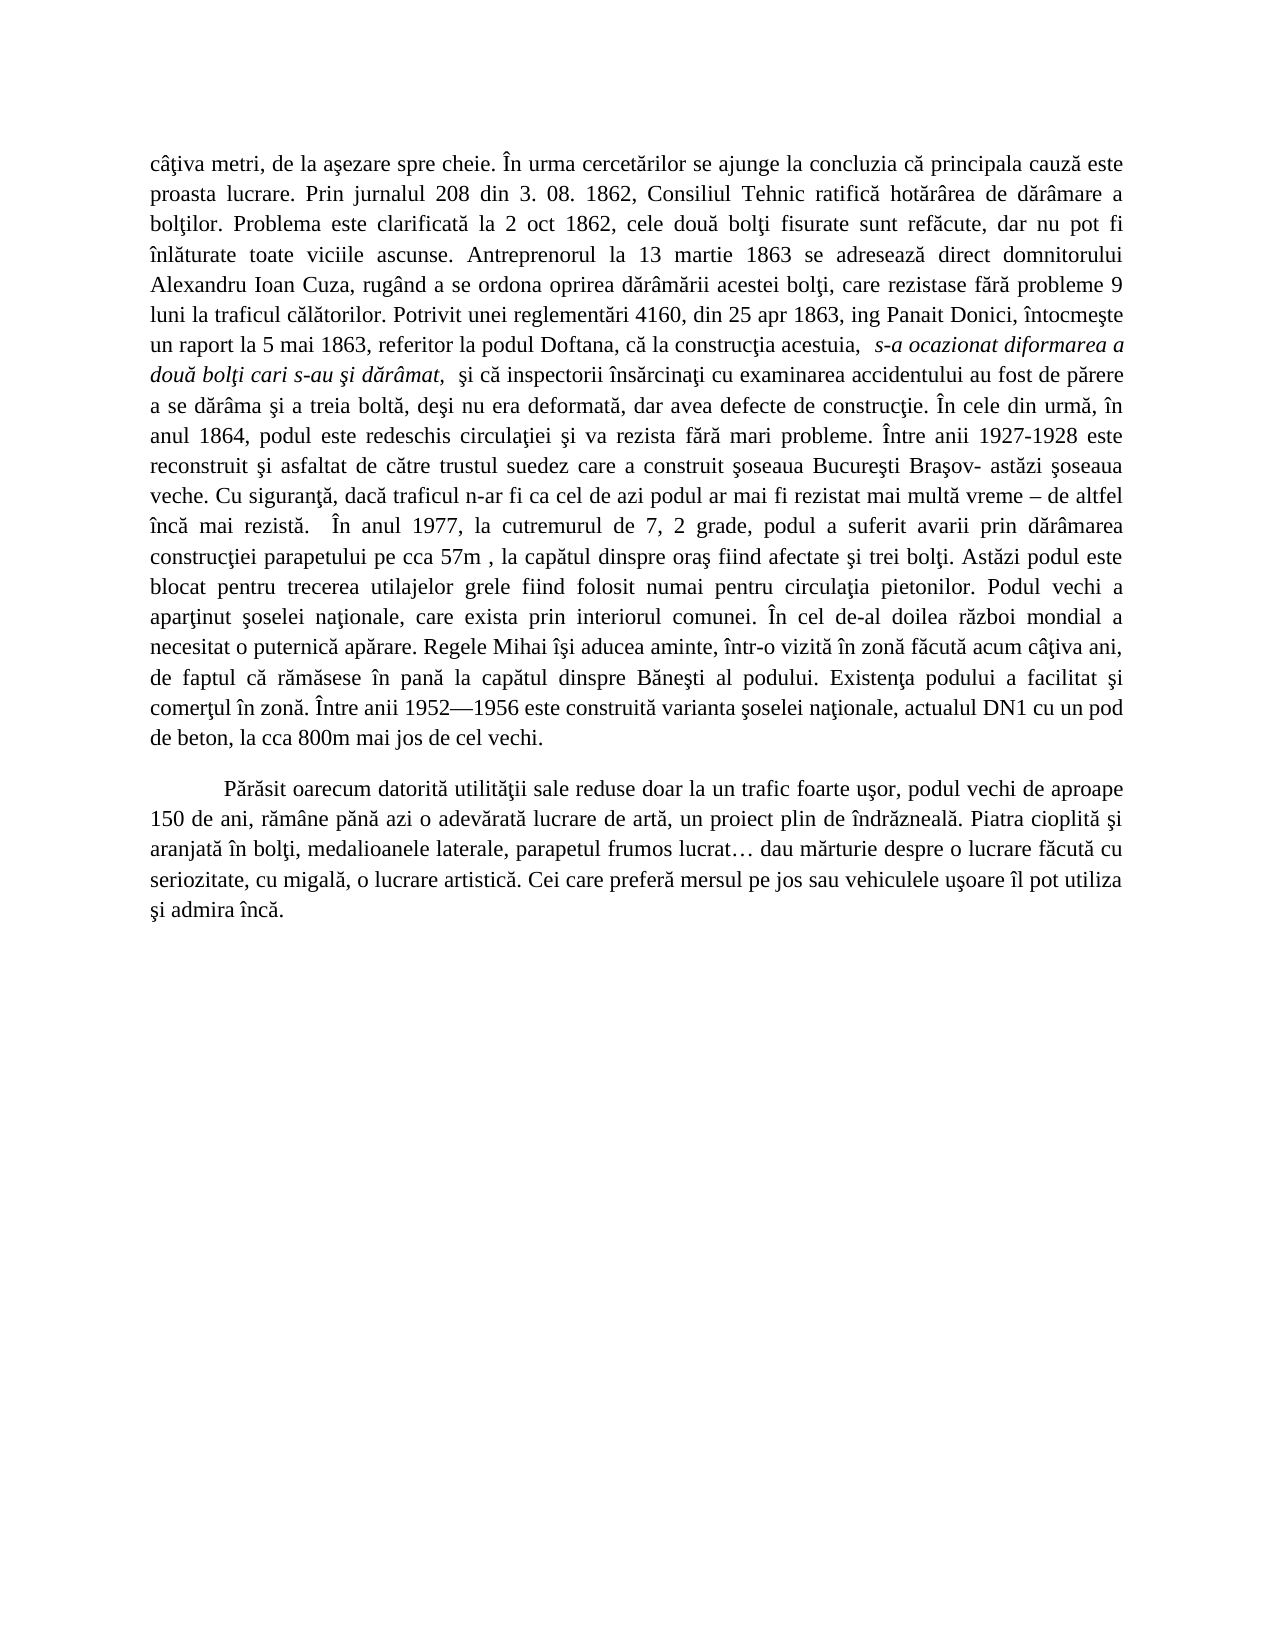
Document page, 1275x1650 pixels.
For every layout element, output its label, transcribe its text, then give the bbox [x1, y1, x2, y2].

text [150, 150, 1125, 750]
text Părăsit oarecum datorită utilităţii sale reduse doar la un trafic foarte uşor, podul vechi de aproape 150 de ani, rămâne pănă azi o adevărată lucrare de artă, un proiect plin de îndrăzneală. Piatra cioplită şi aranjată în bolţi, medalioanele laterale, parapetul frumos lucrat… dau mărturie despre o lucrare făcută cu seriozitate, cu migală, o lucrare artistică. Cei care preferă mersul pe jos sau vehiculele uşoare îl pot utiliza şi admira încă. [150, 775, 1125, 922]
